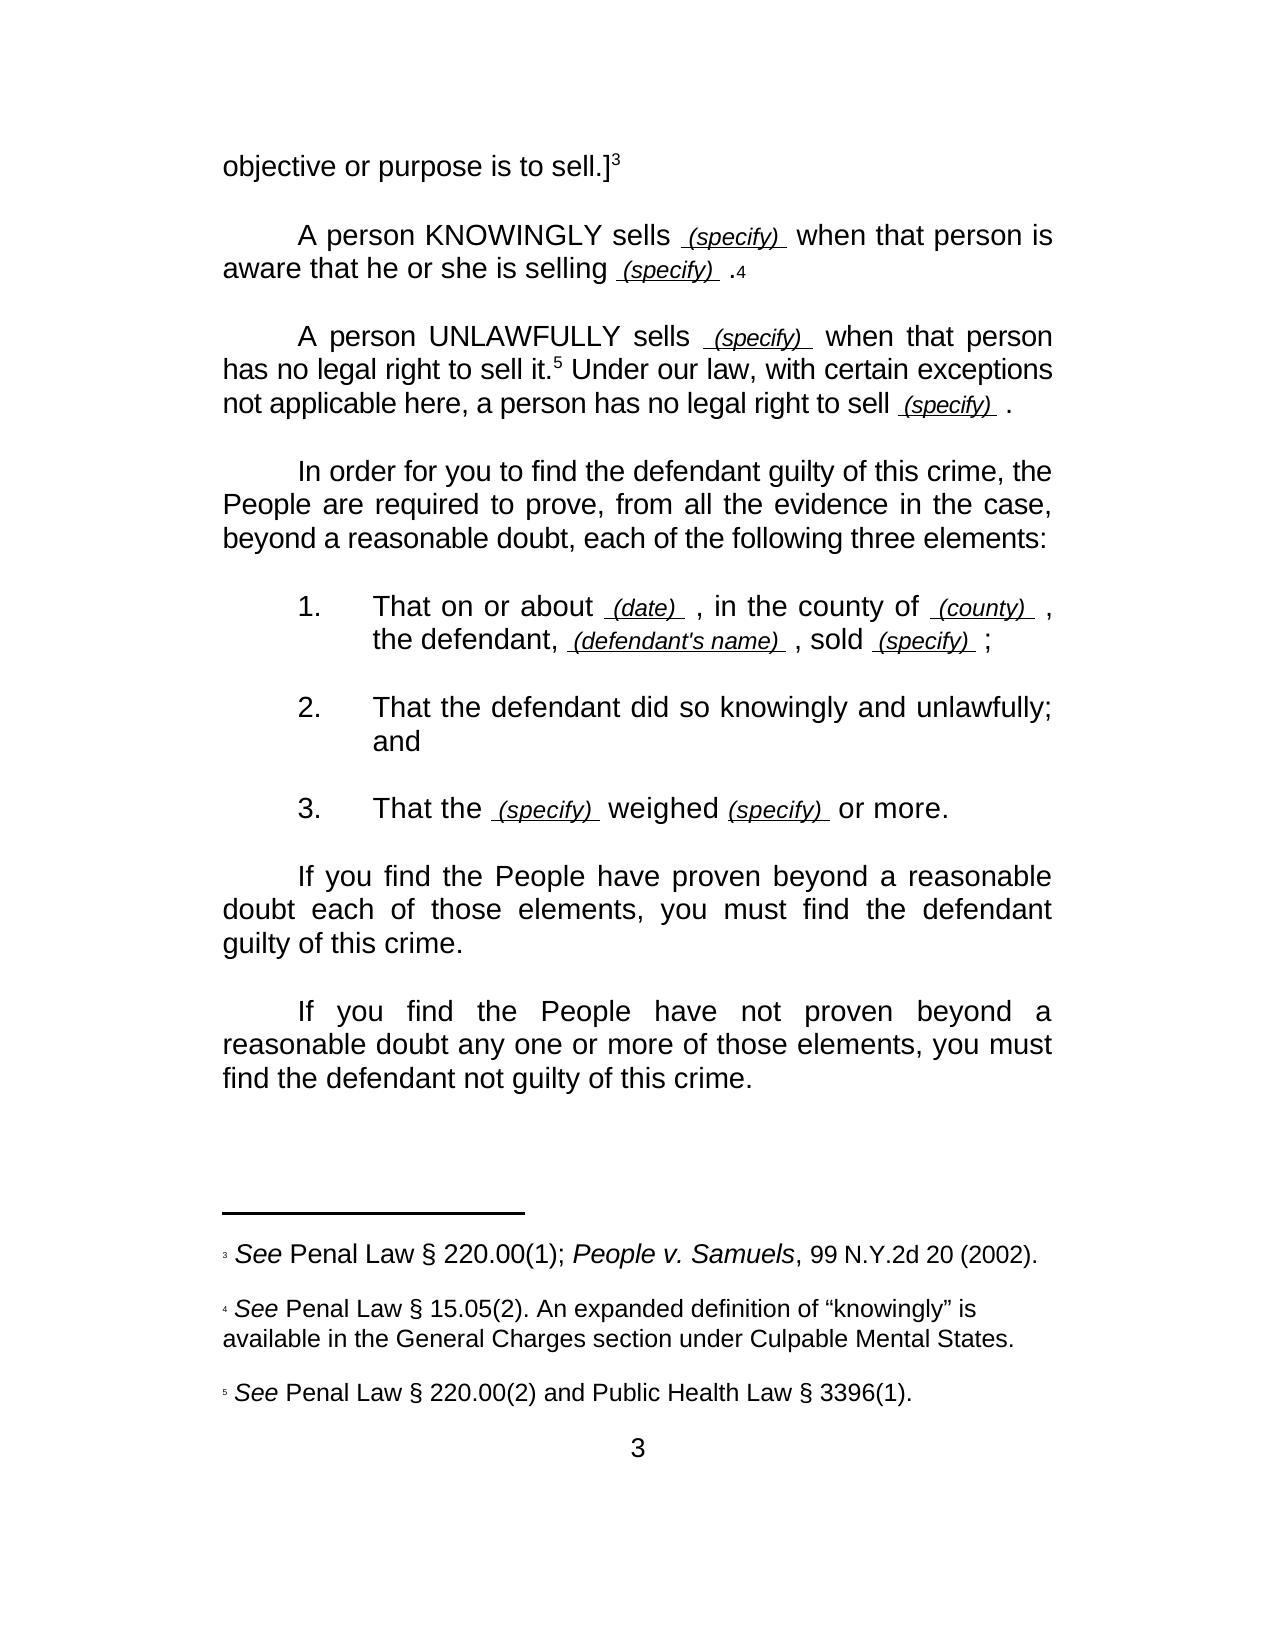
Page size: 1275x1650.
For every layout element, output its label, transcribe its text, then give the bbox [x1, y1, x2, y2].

text A person UNLAWFULLY sells (specify) when that person has no legal right to sell it.5 Under our law, with certain exceptions not applicable here, a person has no legal right to sell (specify) . [222, 319, 1053, 420]
list That the defendant did so knowingly and unlawfully; and [297, 691, 1053, 758]
list That the (specify) weighed (specify) or more. [297, 792, 1053, 825]
text If you find the People have not proven beyond a reasonable doubt any one or more of those elements, you must find the defendant not guilty of this crime. [222, 994, 1053, 1095]
list That on or about (date) , in the county of (county) , the defendant, (defendant's name) , sold (specify) ; [297, 589, 1053, 656]
text objective or purpose is to sell.]3 [222, 150, 1053, 183]
text 5 See Penal Law § 220.00(2) and Public Health Law § 3396(1). [222, 1378, 1053, 1407]
text 4 See Penal Law § 15.05(2). An expanded definition of “knowingly” is available in the General Charges section under Culpable Mental States. [222, 1294, 1053, 1353]
text If you find the People have proven beyond a reasonable doubt each of those elements, you must find the defendant guilty of this crime. [222, 859, 1053, 960]
text A person KNOWINGLY sells (specify) when that person is aware that he or she is selling (specify) .4 [222, 219, 1053, 285]
text 3 [222, 1432, 1053, 1463]
text 3 See Penal Law § 220.00(1); People v. Samuels, 99 N.Y.2d 20 (2002). [222, 1239, 1053, 1270]
text In order for you to find the defendant guilty of this crime, the People are required to prove, from all the evidence in the case, beyond a reasonable doubt, each of the following three elements: [222, 454, 1053, 555]
